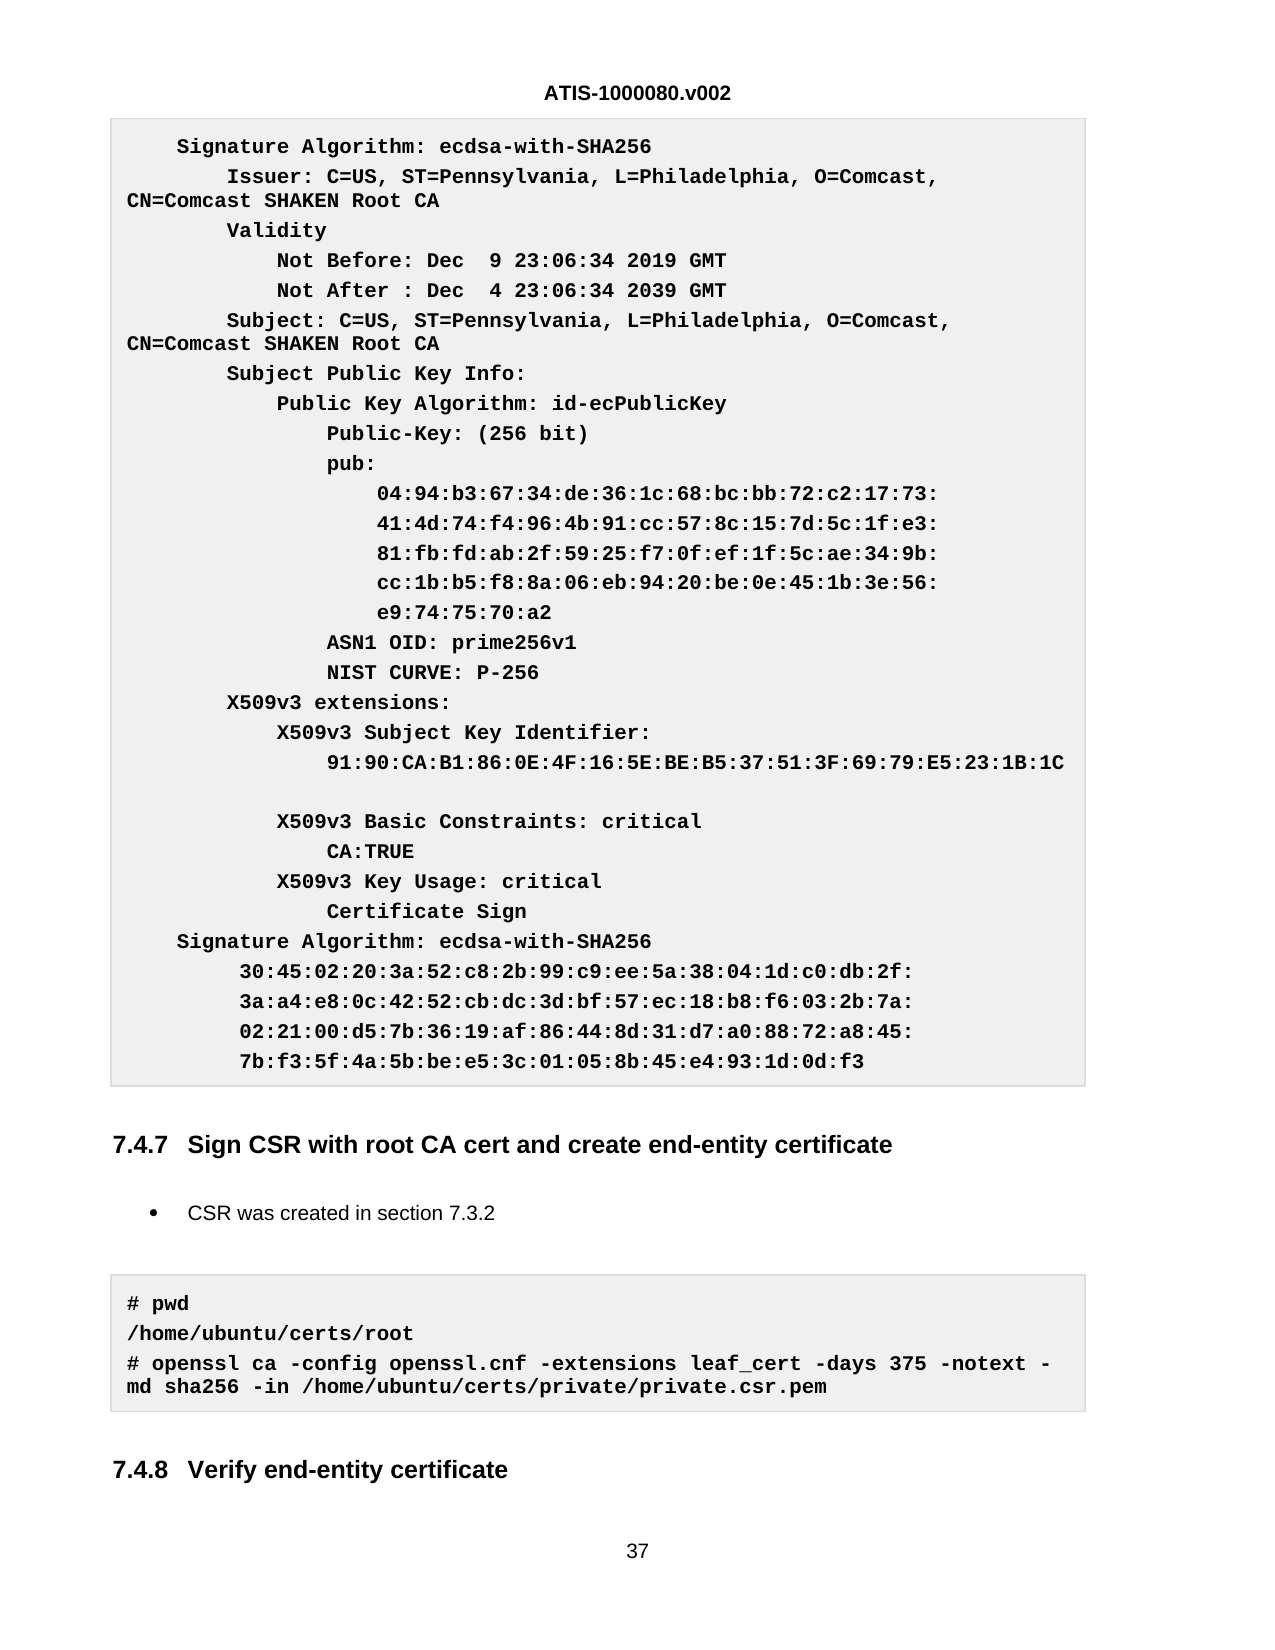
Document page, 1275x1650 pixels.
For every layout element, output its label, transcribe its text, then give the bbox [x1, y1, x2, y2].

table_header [112, 119, 1084, 1085]
table_header # pwd /home/ubuntu/certs/root # openssl ca -config openssl.cnf -extensions leaf_cert -days 375 -notext -md sha256 -in /home/ubuntu/certs/private/private.csr.pem [112, 1276, 1084, 1411]
subtitle Verify end-entity certificate [112, 1455, 1162, 1484]
list CSR was created in section 7.3.2 [150, 1201, 1162, 1225]
subtitle Sign CSR with root CA cert and create end-entity certificate [112, 1129, 1162, 1158]
